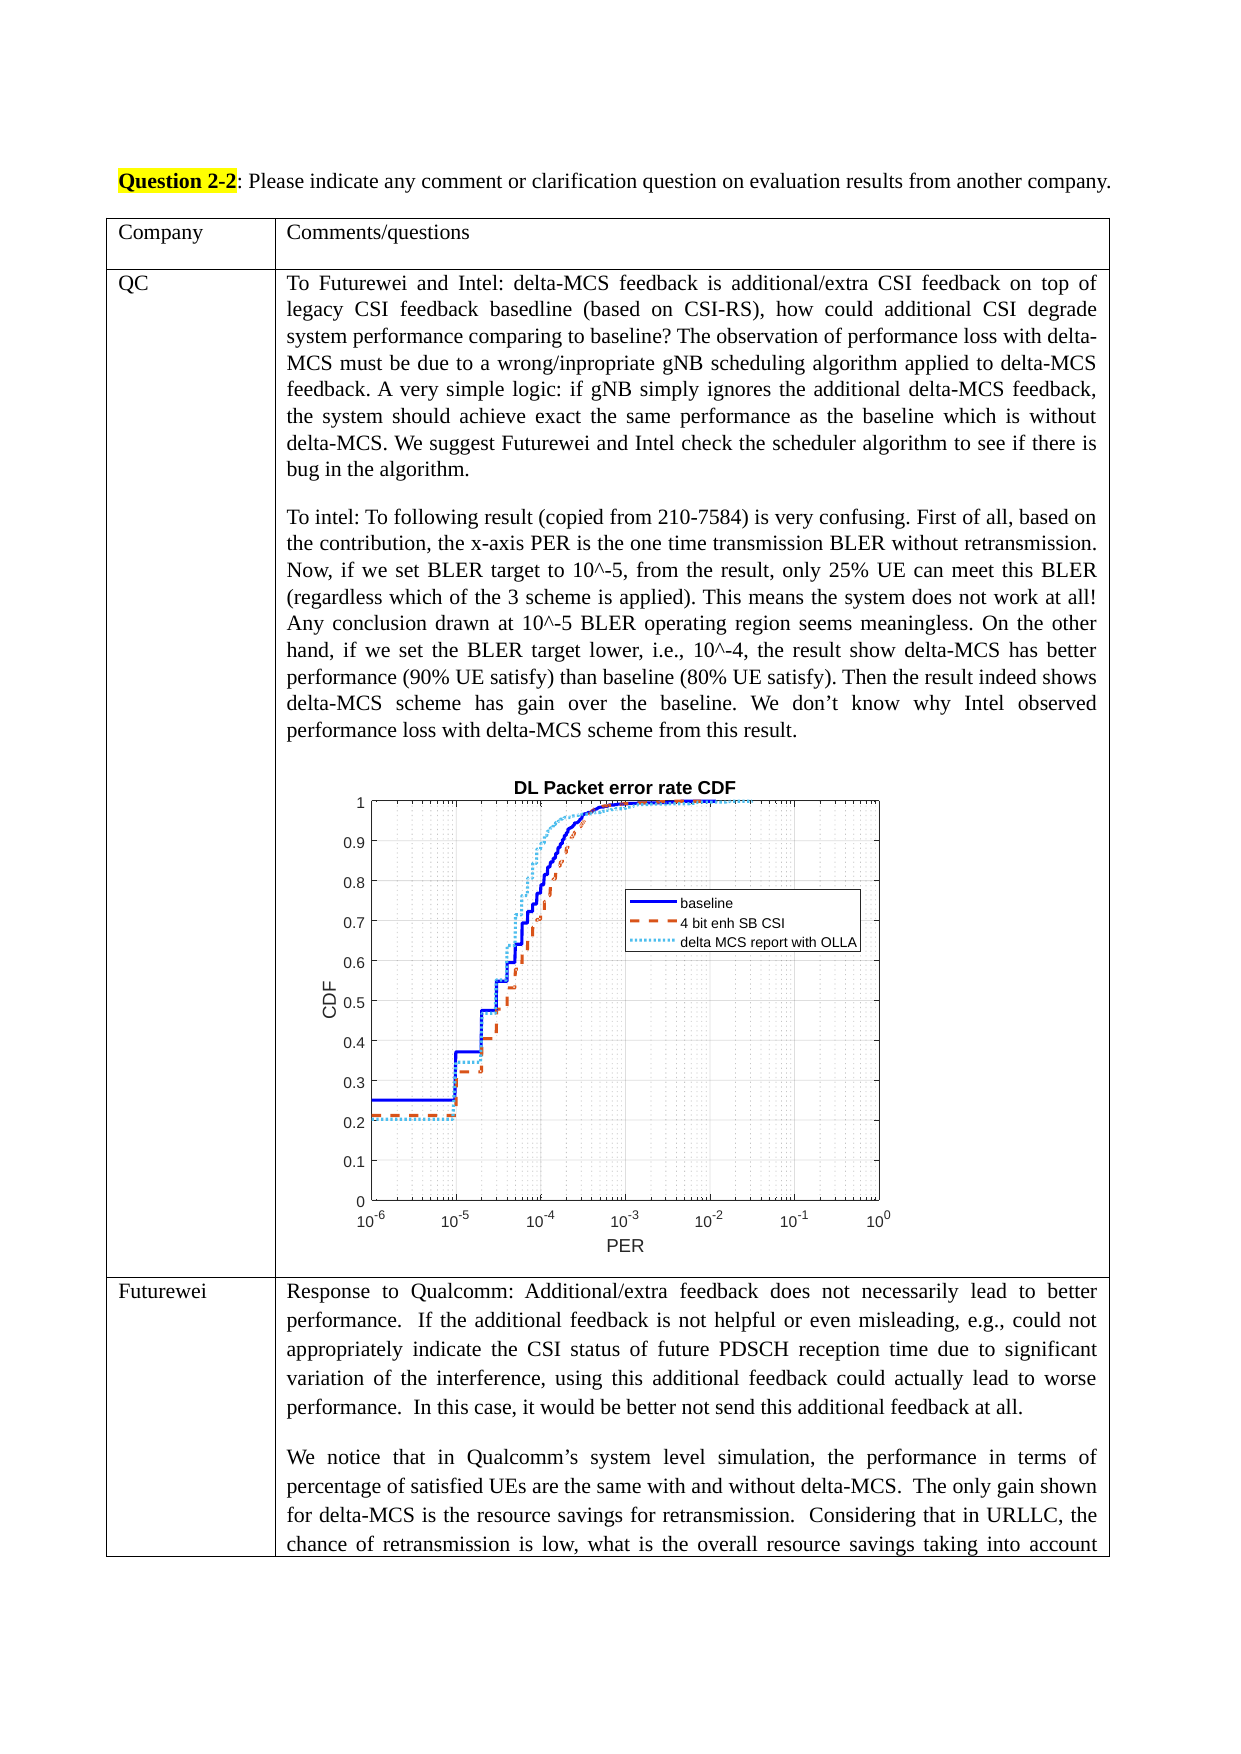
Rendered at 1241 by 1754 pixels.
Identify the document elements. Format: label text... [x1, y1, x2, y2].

table_cell Futurewei [107, 1278, 275, 1556]
table_cell QC [107, 270, 275, 1277]
table_header Company [107, 219, 275, 268]
table_header Comments/questions [276, 219, 1109, 268]
table_cell To Futurewei and Intel: delta-MCS feedback is additional/extra CSI feedback on top of legacy CSI feedback basedline (based on CSI-RS), how could additional CSI degrade system performance comparing to baseline? The observation of performance loss with delta-MCS must be due to a wrong/inpropriate gNB scheduling algorithm applied to delta-MCS feedback. A very simple logic: if gNB simply ignores the additional delta-MCS feedback, the system should achieve exact the same performance as the baseline which is without delta-MCS. We suggest Futurewei and Intel check the scheduler algorithm to see if there is bug in the algorithm. To intel: To following result (copied from 210-7584) is very confusing. First of all, based on the contribution, the x-axis PER is the one time transmission BLER without retransmission. Now, if we set BLER target to 10^-5, from the result, only 25% UE can meet this BLER (regardless which of the 3 scheme is applied). This means the system does not work at all! Any conclusion drawn at 10^-5 BLER operating region seems meaningless. On the other hand, if we set the BLER target lower, i.e., 10^-4, the result show delta-MCS has better performance (90% UE satisfy) than baseline (80% UE satisfy). Then the result indeed shows delta-MCS scheme has gain over the baseline. We don’t know why Intel observed performance loss with delta-MCS scheme from this result. [276, 270, 1109, 1277]
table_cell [276, 1278, 1109, 1556]
text Question 2-2: Please indicate any comment or clarification question on evaluation results from another company. [237, 168, 1122, 193]
